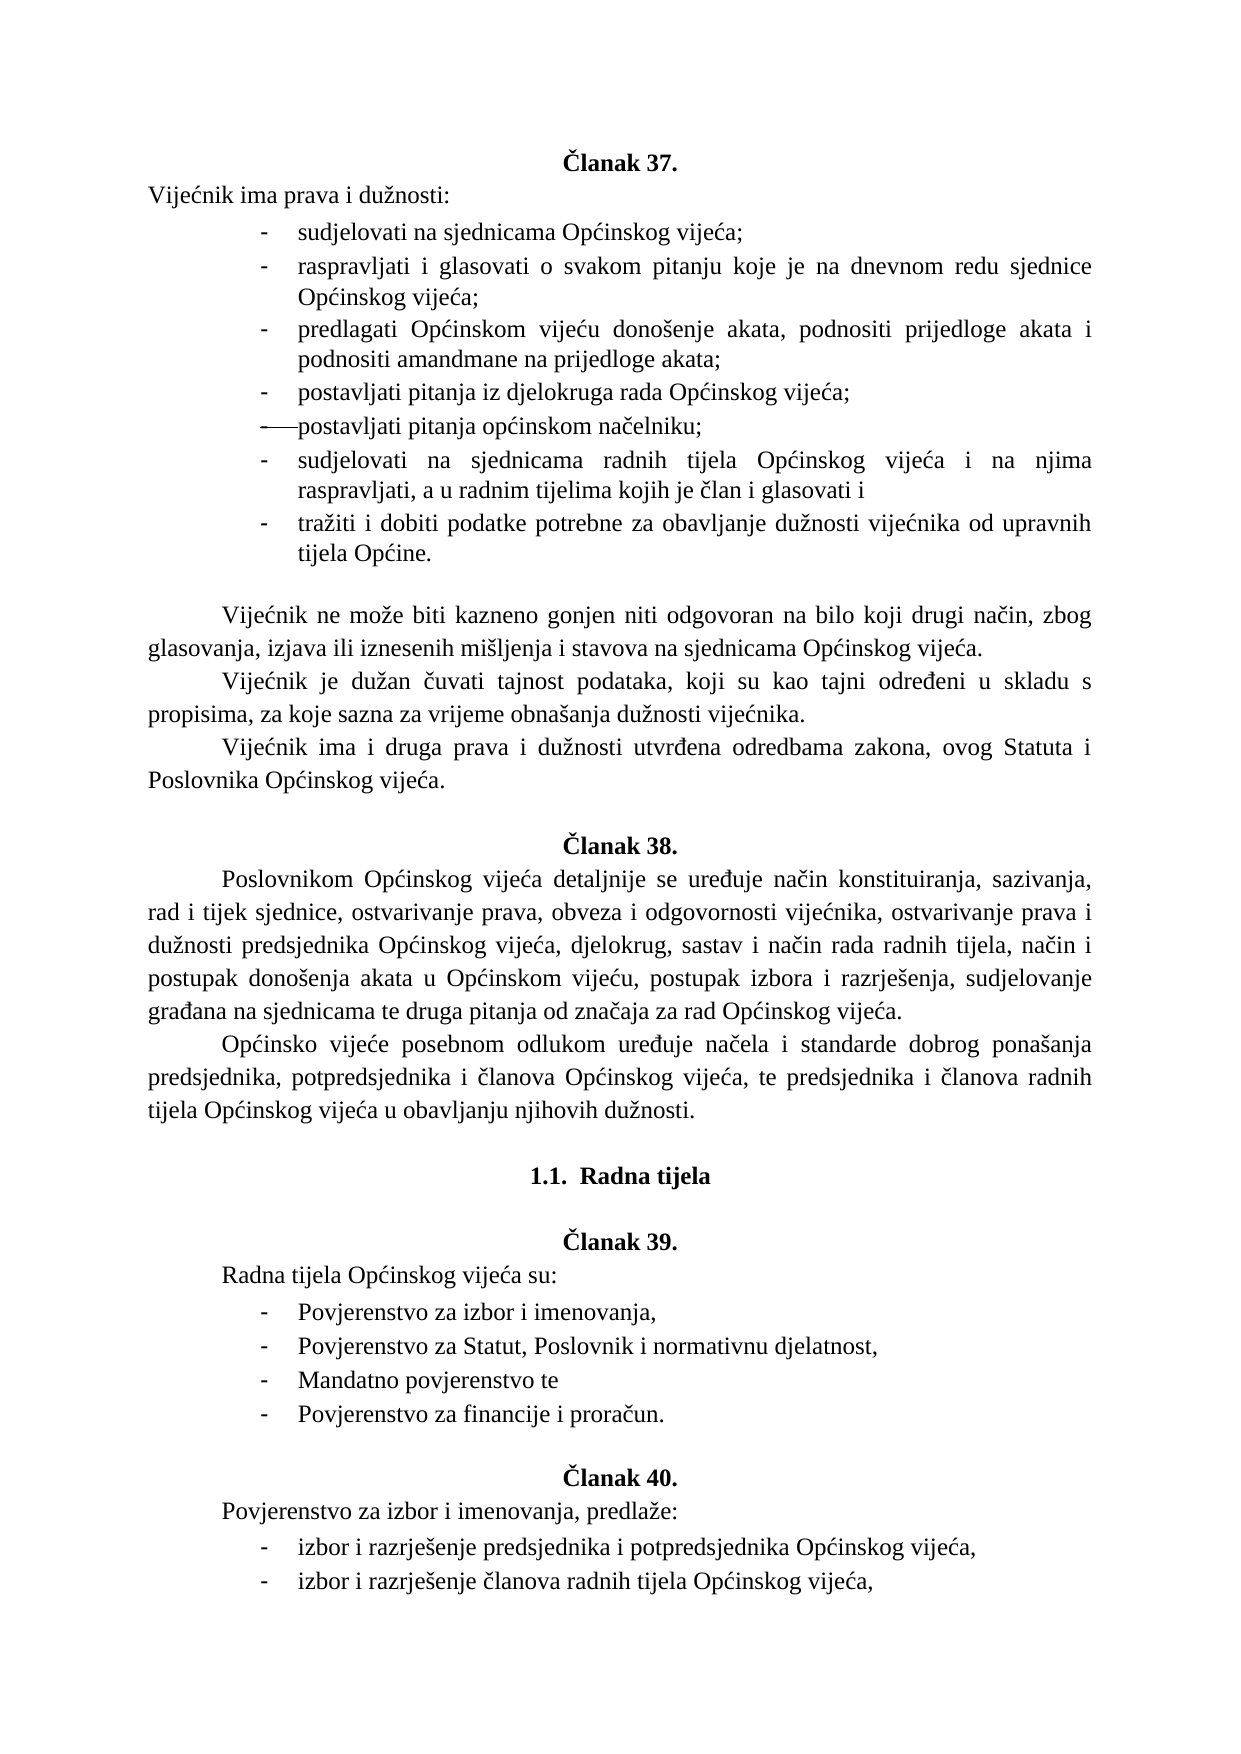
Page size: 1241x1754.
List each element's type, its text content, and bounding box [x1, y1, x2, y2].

text Članak 40. [148, 1463, 1093, 1492]
text Poslovnikom Općinskog vijeća detaljnije se uređuje način konstituiranja, sazivanja, rad i tijek sjednice, ostvarivanje prava, obveza i odgovornosti vijećnika, ostvarivanje prava i dužnosti predsjednika Općinskog vijeća, djelokrug, sastav i način rada radnih tijela, način i postupak donošenja akata u Općinskom vijeću, postupak izbora i razrješenja, sudjelovanje građana na sjednicama te druga pitanja od značaja za rad Općinskog vijeća. [148, 864, 1093, 1025]
text Članak 37. [148, 148, 1093, 176]
list postavljati pitanja iz djelokruga rada Općinskog vijeća; [260, 373, 1093, 407]
list Povjerenstvo za Statut, Poslovnik i normativnu djelatnost, [260, 1328, 1093, 1362]
list tražiti i dobiti podatke potrebne za obavljanje dužnosti vijećnika od upravnih tijela Općine. [260, 504, 1093, 567]
text Članak 38. [148, 831, 1093, 860]
text Vijećnik je dužan čuvati tajnost podataka, koji su kao tajni određeni u skladu s propisima, za koje sazna za vrijeme obnašanja dužnosti vijećnika. [148, 666, 1093, 728]
list izbor i razrješenje predsjednika i potpredsjednika Općinskog vijeća, [260, 1529, 1093, 1563]
text Vijećnik ima prava i dužnosti: [148, 181, 1093, 209]
text Vijećnik ne može biti kazneno gonjen niti odgovoran na bilo koji drugi način, zbog glasovanja, izjava ili iznesenih mišljenja i stavova na sjednicama Općinskog vijeća. [148, 600, 1093, 662]
text Vijećnik ima i druga prava i dužnosti utvrđena odredbama zakona, ovog Statuta i Poslovnika Općinskog vijeća. [148, 732, 1093, 794]
list Povjerenstvo za financije i proračun. [260, 1396, 1093, 1430]
text Članak 39. [148, 1227, 1093, 1256]
text 1.1. Radna tijela [148, 1161, 1093, 1190]
list Mandatno povjerenstvo te [260, 1362, 1093, 1396]
list izbor i razrješenje članova radnih tijela Općinskog vijeća, [260, 1563, 1093, 1597]
list sudjelovati na sjednicama Općinskog vijeća; [260, 214, 1093, 248]
text Općinsko vijeće posebnom odlukom uređuje načela i standarde dobrog ponašanja predsjednika, potpredsjednika i članova Općinskog vijeća, te predsjednika i članova radnih tijela Općinskog vijeća u obavljanju njihovih dužnosti. [148, 1029, 1093, 1124]
list sudjelovati na sjednicama radnih tijela Općinskog vijeća i na njima raspravljati, a u radnim tijelima kojih je član i glasovati i [260, 441, 1093, 504]
text Povjerenstvo za izbor i imenovanja, predlaže: [148, 1496, 1093, 1524]
list Povjerenstvo za izbor i imenovanja, [260, 1293, 1093, 1328]
list raspravljati i glasovati o svakom pitanju koje je na dnevnom redu sjednice Općinskog vijeća; [260, 248, 1093, 311]
text Radna tijela Općinskog vijeća su: [148, 1261, 1093, 1289]
list postavljati pitanja općinskom načelniku; [260, 407, 1093, 441]
list predlagati Općinskom vijeću donošenje akata, podnositi prijedloge akata i podnositi amandmane na prijedloge akata; [260, 311, 1093, 373]
